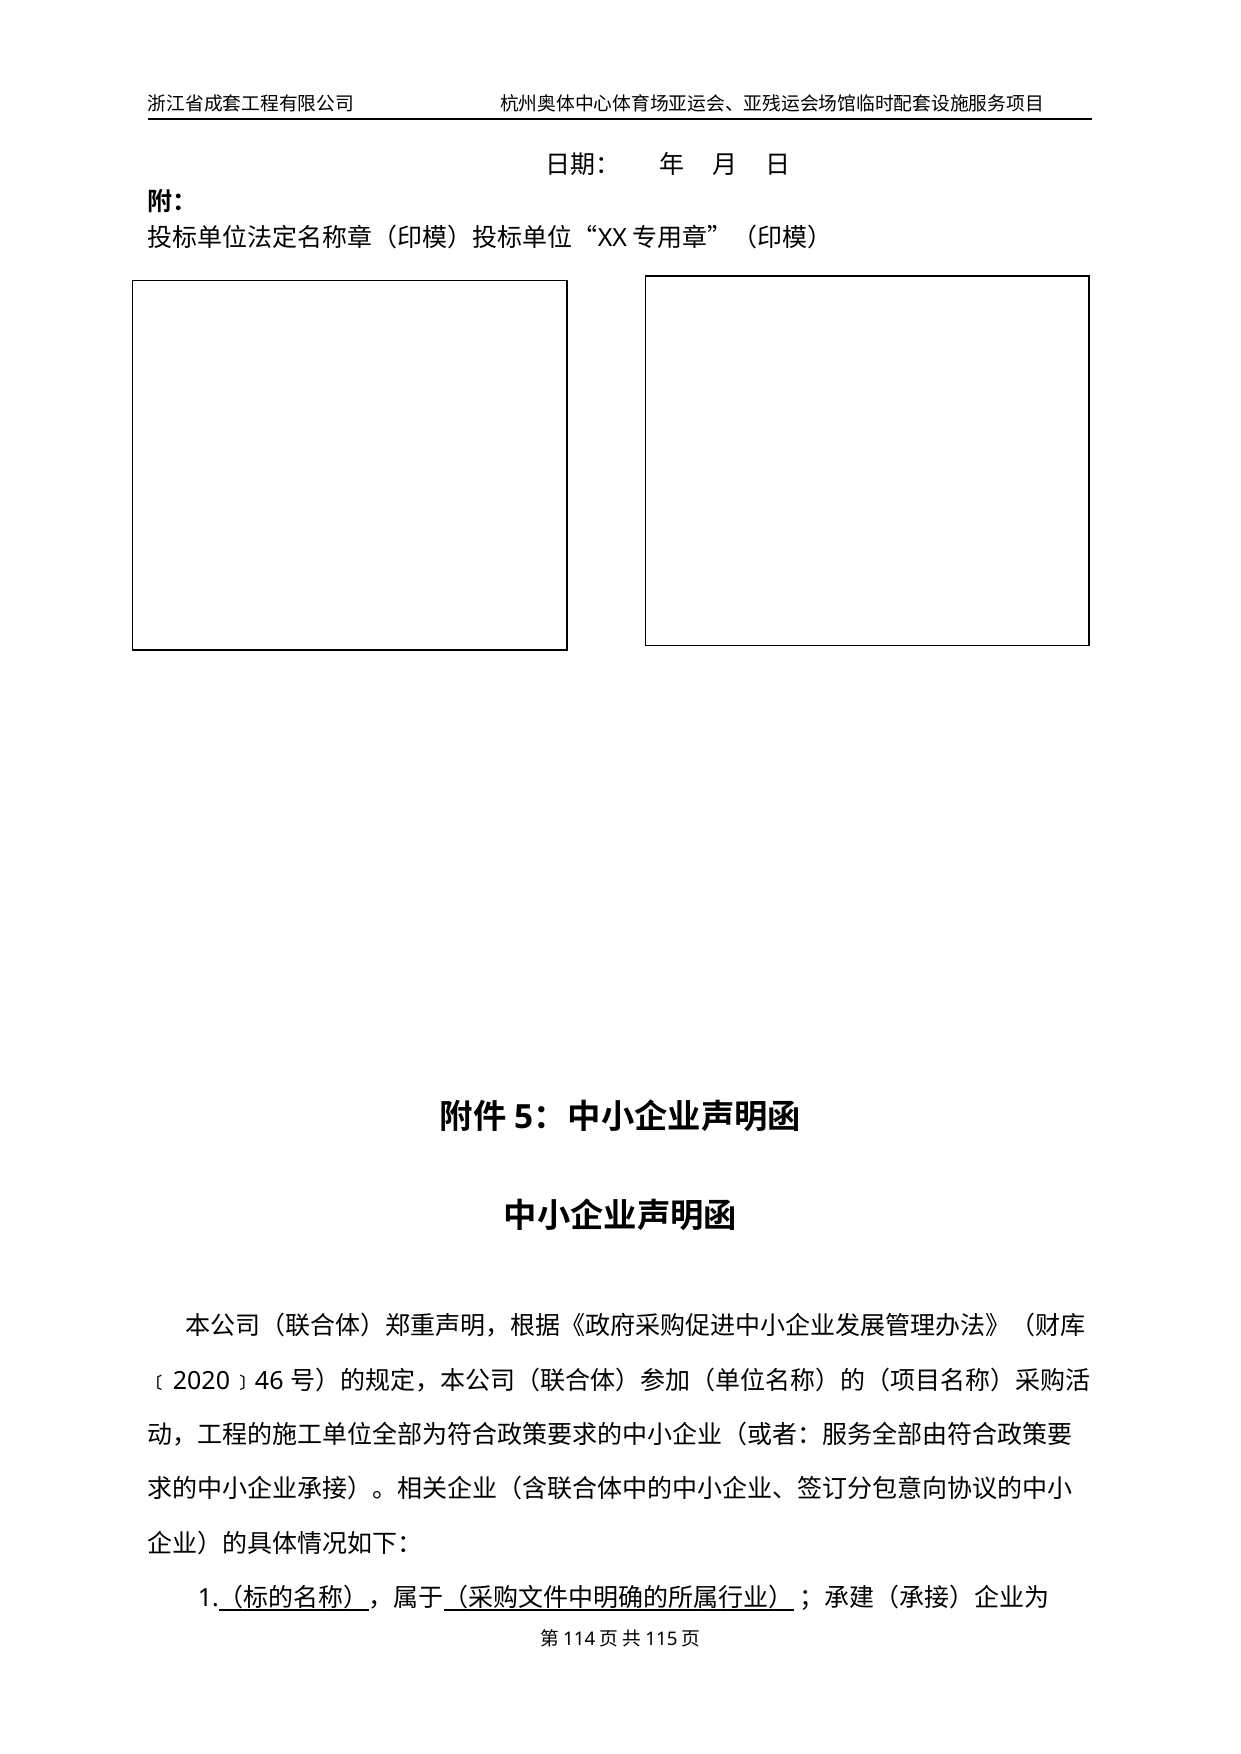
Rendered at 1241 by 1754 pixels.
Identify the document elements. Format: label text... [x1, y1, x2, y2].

text 日期： 年 月 日 [148, 145, 942, 181]
text 附： [148, 181, 1092, 217]
text 投标单位法定名称章（印模）投标单位“XX专用章”（印模） [148, 217, 1092, 254]
text 中小企业声明函 [148, 1189, 1092, 1237]
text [148, 1578, 1092, 1614]
text 附件5：中小企业声明函 [148, 1089, 1092, 1138]
text 本公司（联合体）郑重声明，根据《政府采购促进中小企业发展管理办法》（财库﹝2020﹞46 号）的规定，本公司（联合体）参加（单位名称）的（项目名称）采购活动，工程的施工单位全部为符合政策要求的中小企业（或者：服务全部由符合政策要求的中小企业承接）。相关企业（含联合体中的中小企业、签订分包意向协议的中小企业）的具体情况如下： [148, 1306, 1092, 1559]
